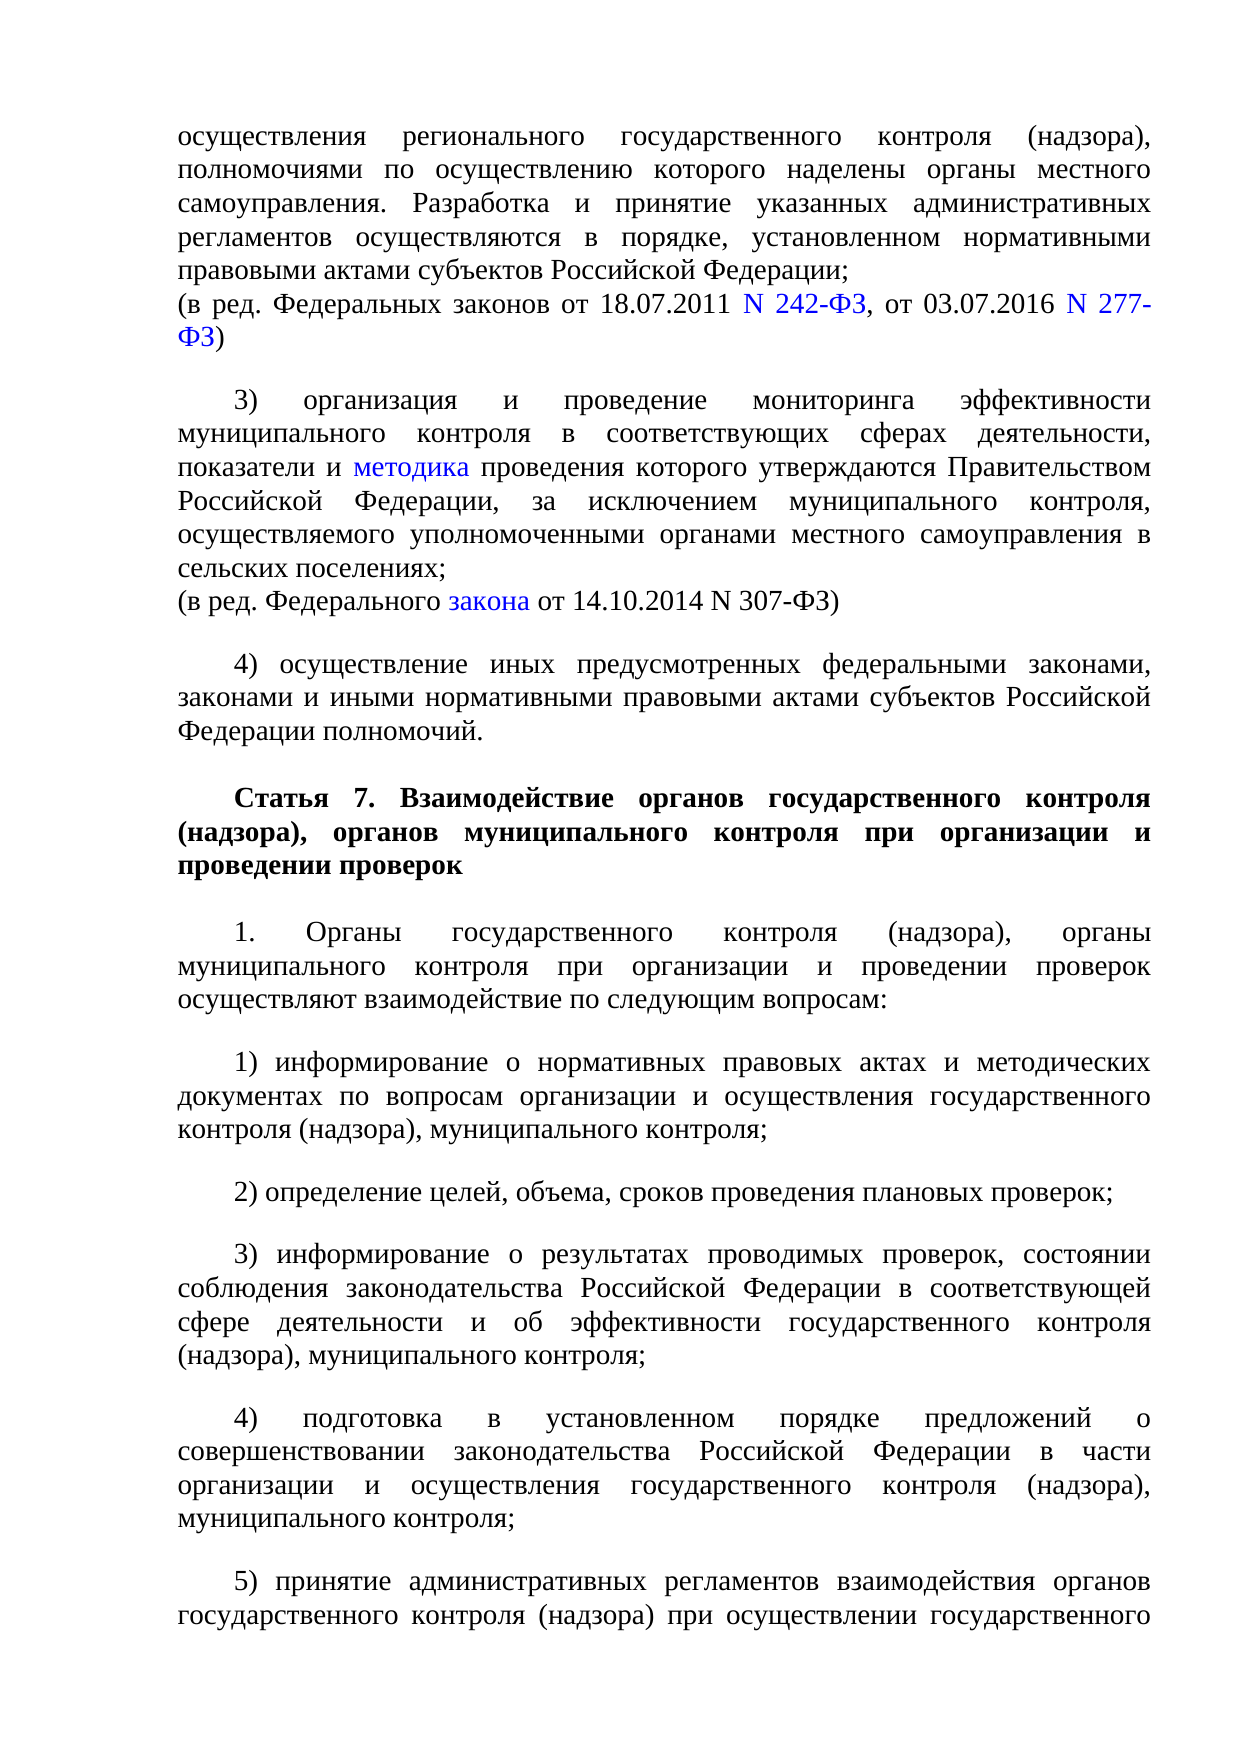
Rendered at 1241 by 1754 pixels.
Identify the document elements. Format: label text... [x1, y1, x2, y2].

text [177, 118, 1152, 286]
text 2) определение целей, объема, сроков проведения плановых проверок; [177, 1174, 1152, 1207]
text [177, 1563, 1152, 1630]
text 3) информирование о результатах проводимых проверок, состоянии соблюдения законодательства Российской Федерации в соответствующей сфере деятельности и об эффективности государственного контроля (надзора), муниципального контроля; [177, 1237, 1152, 1371]
text 4) подготовка в установленном порядке предложений о совершенствовании законодательства Российской Федерации в части организации и осуществления государственного контроля (надзора), муниципального контроля; [177, 1400, 1152, 1534]
text 4) осуществление иных предусмотренных федеральными законами, законами и иными нормативными правовыми актами субъектов Российской Федерации полномочий. [177, 646, 1152, 747]
text (в ред. Федерального закона от 14.10.2014 N 307-ФЗ) [177, 583, 1152, 617]
text (в ред. Федеральных законов от 18.07.2011 N 242-ФЗ, от 03.07.2016 N 277-ФЗ) [177, 286, 1152, 353]
text 1) информирование о нормативных правовых актах и методических документах по вопросам организации и осуществления государственного контроля (надзора), муниципального контроля; [177, 1044, 1152, 1145]
text 1. Органы государственного контроля (надзора), органы муниципального контроля при организации и проведении проверок осуществляют взаимодействие по следующим вопросам: [177, 914, 1152, 1015]
text 3) организация и проведение мониторинга эффективности муниципального контроля в соответствующих сферах деятельности, показатели и методика проведения которого утверждаются Правительством Российской Федерации, за исключением муниципального контроля, осуществляемого уполномоченными органами местного самоуправления в сельских поселениях; [177, 382, 1152, 583]
title Статья 7. Взаимодействие органов государственного контроля (надзора), органов муниципального контроля при организации и проведении проверок [177, 780, 1152, 881]
